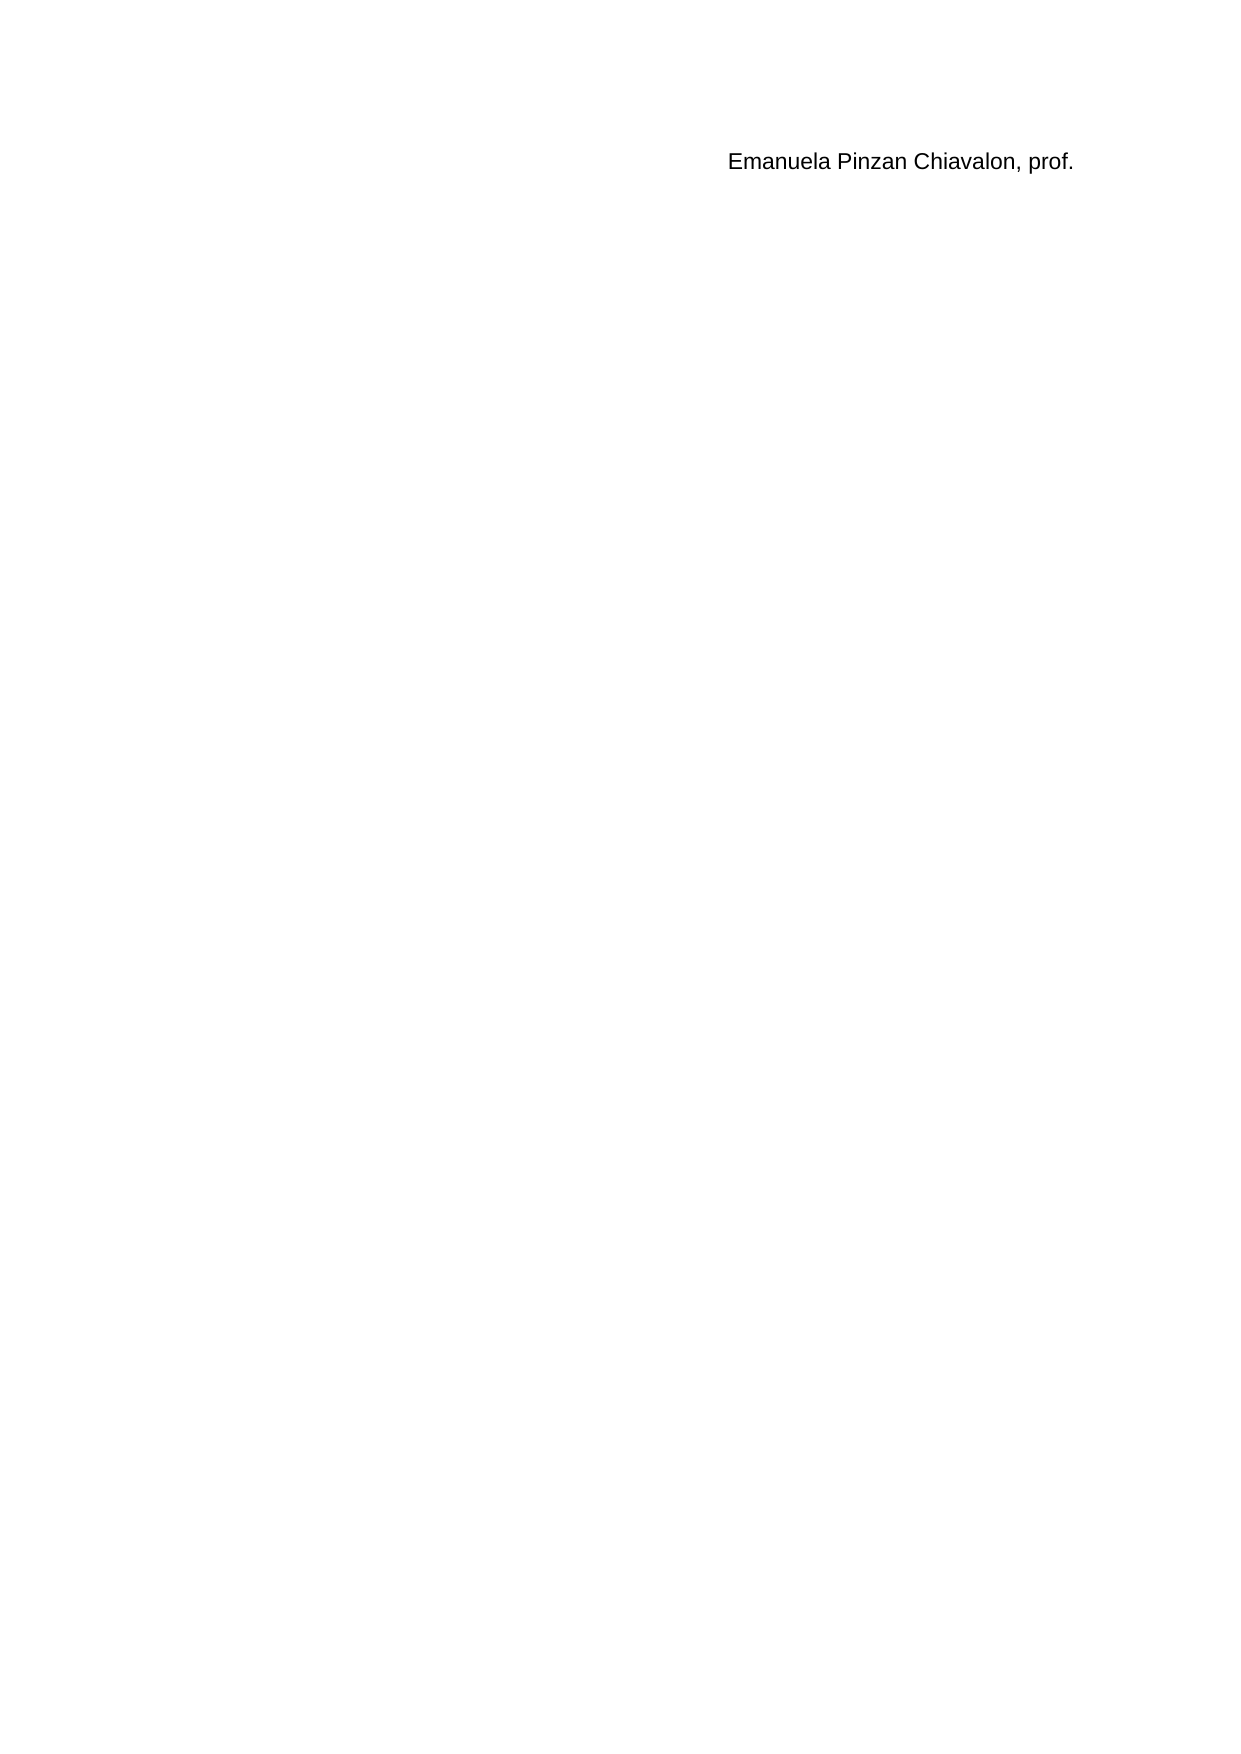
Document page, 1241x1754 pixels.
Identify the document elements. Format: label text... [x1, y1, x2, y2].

text Emanuela Pinzan Chiavalon, prof. [148, 148, 1093, 174]
